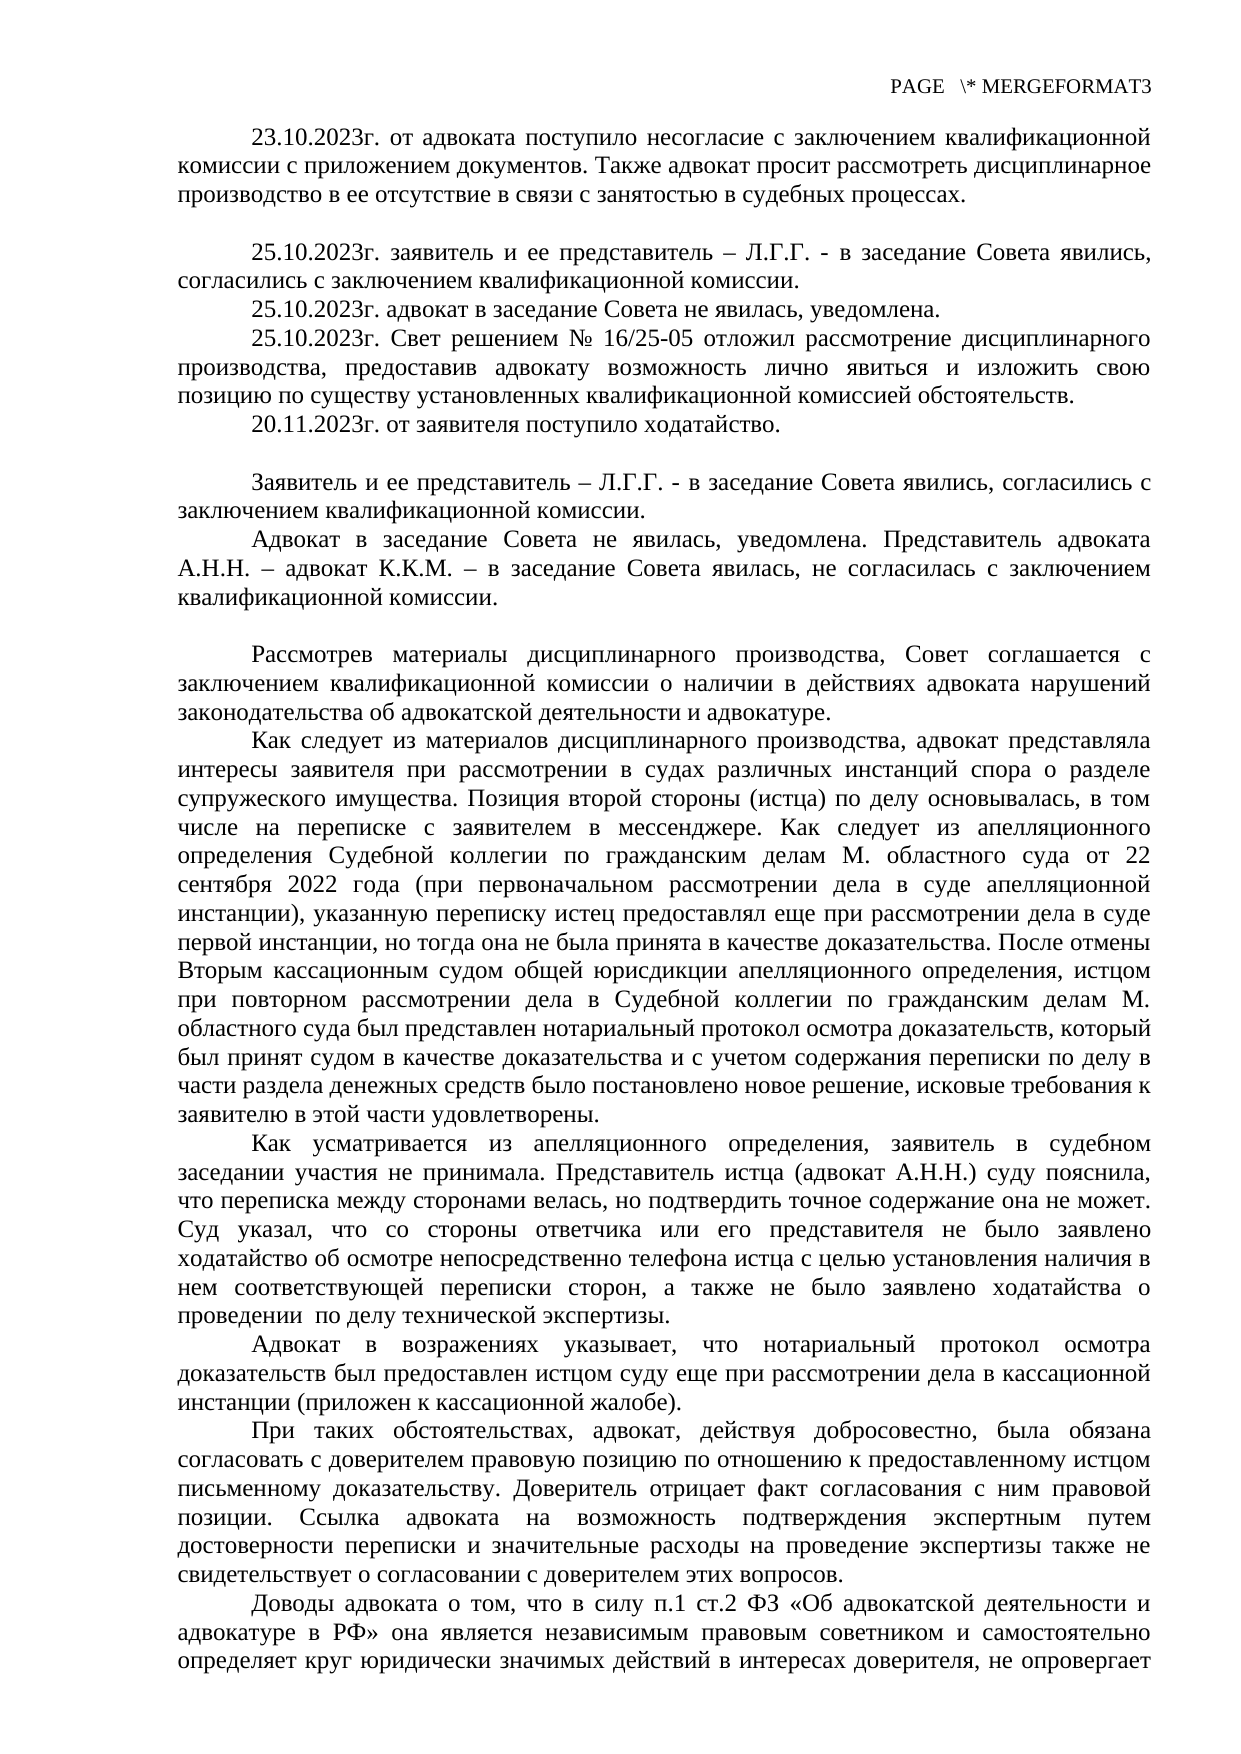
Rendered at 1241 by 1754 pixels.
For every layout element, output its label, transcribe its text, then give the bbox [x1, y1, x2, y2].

text Рассмотрев материалы дисциплинарного производства, Совет соглашается с заключением квалификационной комиссии о наличии в действиях адвоката нарушений законодательства об адвокатской деятельности и адвокатуре. [177, 639, 1152, 726]
text Как следует из материалов дисциплинарного производства, адвокат представляла интересы заявителя при рассмотрении в судах различных инстанций спора о разделе супружеского имущества. Позиция второй стороны (истца) по делу основывалась, в том числе на переписке с заявителем в мессенджере. Как следует из апелляционного определения Судебной коллегии по гражданским делам М. областного суда от 22 сентября 2022 года (при первоначальном рассмотрении дела в суде апелляционной инстанции), указанную переписку истец предоставлял еще при рассмотрении дела в суде первой инстанции, но тогда она не была принята в качестве доказательства. После отмены Вторым кассационным судом общей юрисдикции апелляционного определения, истцом при повторном рассмотрении дела в Судебной коллегии по гражданским делам М. областного суда был представлен нотариальный протокол осмотра доказательств, который был принят судом в качестве доказательства и с учетом содержания переписки по делу в части раздела денежных средств было постановлено новое решение, исковые требования к заявителю в этой части удовлетворены. [177, 726, 1152, 1128]
text 25.10.2023г. заявитель и ее представитель – Л.Г.Г. - в заседание Совета явились, согласились с заключением квалификационной комиссии. [177, 237, 1152, 294]
text Адвокат в заседание Совета не явилась, уведомлена. Представитель адвоката А.Н.Н. – адвокат К.К.М. – в заседание Совета явилась, не согласилась с заключением квалификационной комиссии. [177, 524, 1152, 611]
text Как усматривается из апелляционного определения, заявитель в судебном заседании участия не принимала. Представитель истца (адвокат А.Н.Н.) суду пояснила, что переписка между сторонами велась, но подтвердить точное содержание она не может. Суд указал, что со стороны ответчика или его представителя не было заявлено ходатайство об осмотре непосредственно телефона истца с целью установления наличия в нем соответствующей переписки сторон, а также не было заявлено ходатайства о проведении по делу технической экспертизы. [177, 1128, 1152, 1329]
text 20.11.2023г. от заявителя поступило ходатайство. [177, 409, 1152, 438]
text Адвокат в возражениях указывает, что нотариальный протокол осмотра доказательств был предоставлен истцом суду еще при рассмотрении дела в кассационной инстанции (приложен к кассационной жалобе). [177, 1329, 1152, 1416]
text 25.10.2023г. Свет решением № 16/25-05 отложил рассмотрение дисциплинарного производства, предоставив адвокату возможность лично явиться и изложить свою позицию по существу установленных квалификационной комиссией обстоятельств. [177, 323, 1152, 409]
text 23.10.2023г. от адвоката поступило несогласие с заключением квалификационной комиссии с приложением документов. Также адвокат просит рассмотреть дисциплинарное производство в ее отсутствие в связи с занятостью в судебных процессах. [177, 122, 1152, 208]
text 25.10.2023г. адвокат в заседание Совета не явилась, уведомлена. [177, 294, 1152, 323]
text Заявитель и ее представитель – Л.Г.Г. - в заседание Совета явились, согласились с заключением квалификационной комиссии. [177, 467, 1152, 524]
text При таких обстоятельствах, адвокат, действуя добросовестно, была обязана согласовать с доверителем правовую позицию по отношению к предоставленному истцом письменному доказательству. Доверитель отрицает факт согласования с ним правовой позиции. Ссылка адвоката на возможность подтверждения экспертным путем достоверности переписки и значительные расходы на проведение экспертизы также не свидетельствует о согласовании с доверителем этих вопросов. [177, 1416, 1152, 1588]
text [177, 1588, 1152, 1674]
